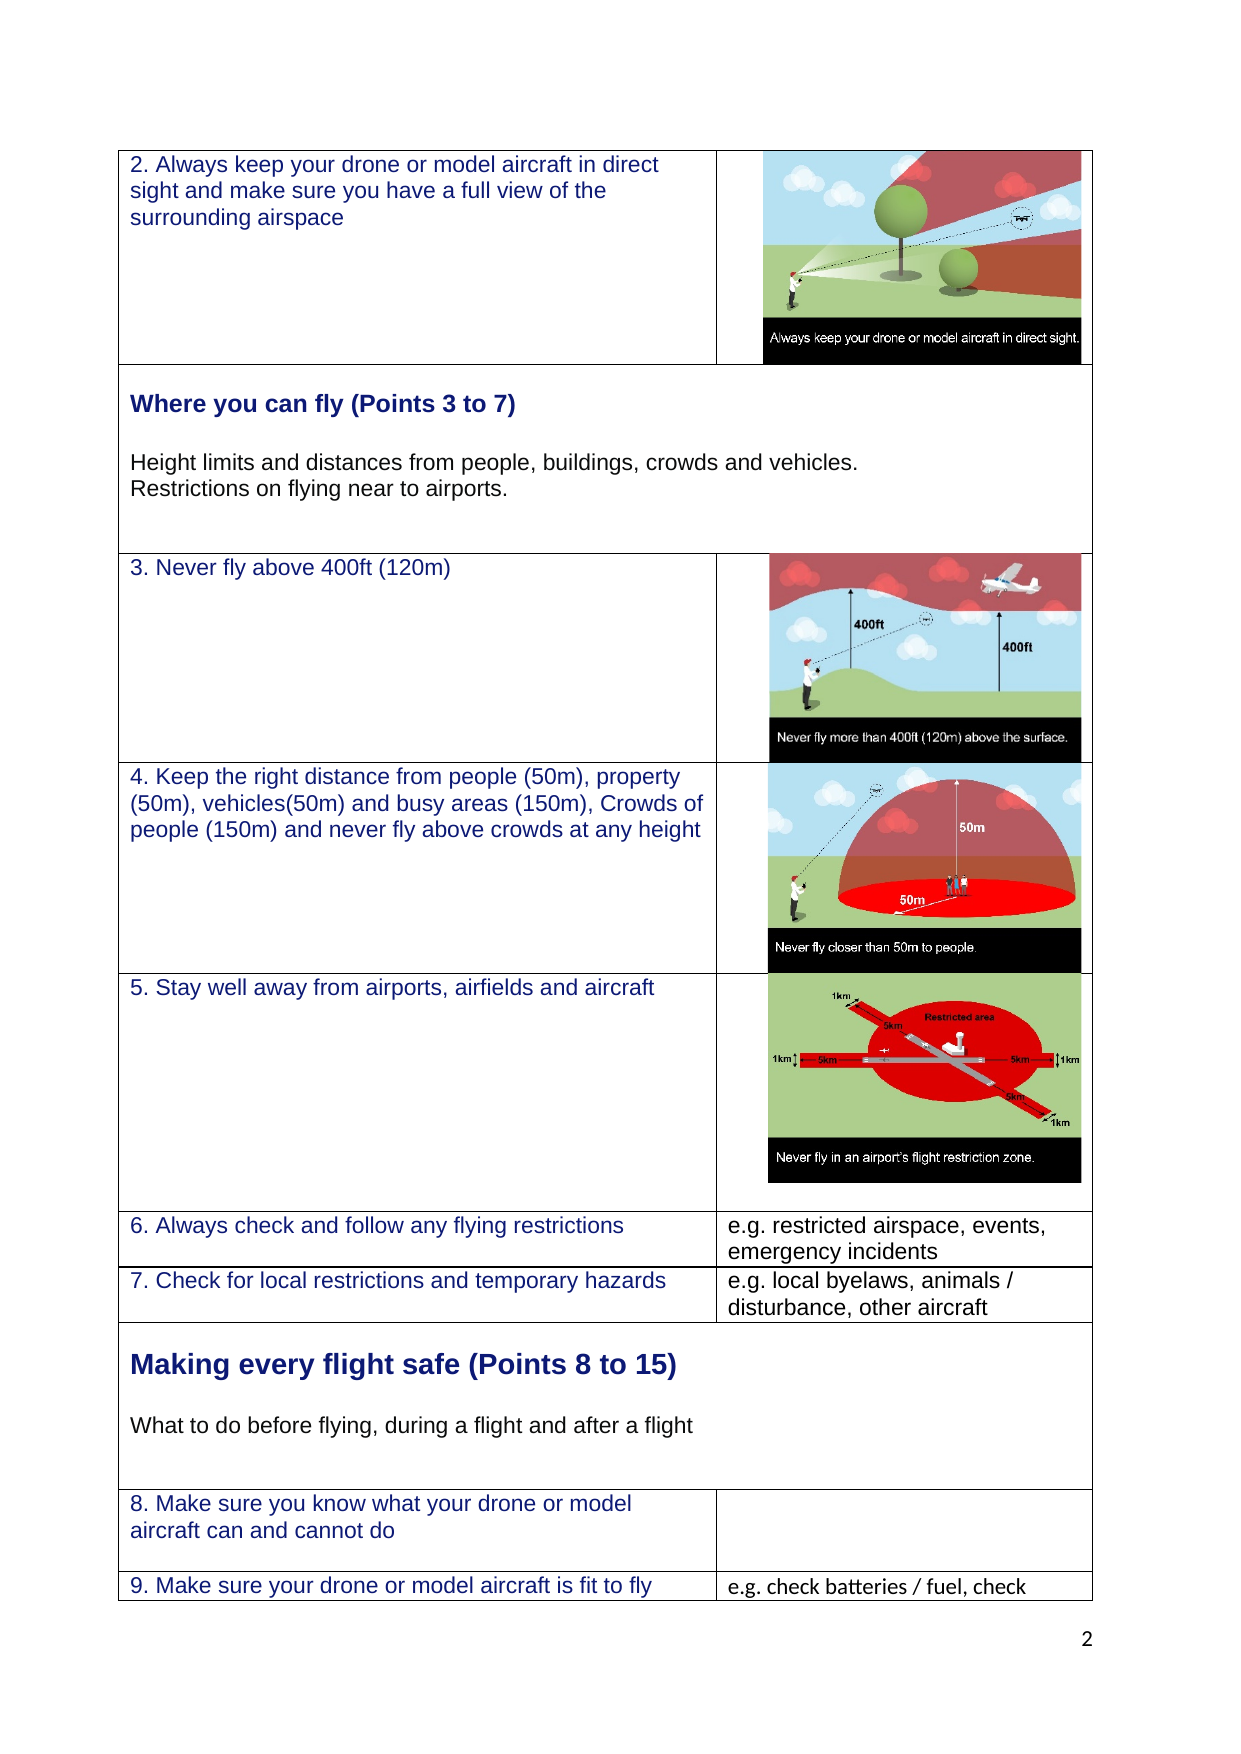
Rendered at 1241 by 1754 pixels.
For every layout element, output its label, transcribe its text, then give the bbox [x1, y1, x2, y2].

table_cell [119, 1572, 716, 1600]
table_cell Where you can fly (Points 3 to 7) Height limits and distances from people, buildings, crowds and vehicles. Restrictions on flying near to airports. [119, 365, 1092, 553]
table_cell 7. Check for local restrictions and temporary hazards [119, 1268, 716, 1322]
table_cell 3. Never fly above 400ft (120m) [119, 554, 716, 762]
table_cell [717, 1572, 1092, 1600]
table_cell 6. Always check and follow any flying restrictions [119, 1212, 716, 1266]
table_cell [1082, 763, 1092, 973]
table_cell 2. Always keep your drone or model aircraft in direct sight and make sure you have a full view of the surrounding airspace [119, 151, 716, 364]
table_cell [717, 974, 1092, 1211]
table_cell 4. Keep the right distance from people (50m), property (50m), vehicles(50m) and busy areas (150m), Crowds of people (150m) and never fly above crowds at any height [119, 763, 716, 973]
table_cell Making every flight safe (Points 8 to 15) What to do before flying, during a flight and after a flight [119, 1323, 1092, 1489]
picture [767, 553, 1082, 1183]
picture [763, 151, 1082, 364]
table_cell e.g. restricted airspace, events, emergency incidents [717, 1212, 1092, 1266]
table_cell [1082, 554, 1092, 762]
table_cell 5. Stay well away from airports, airfields and aircraft [119, 974, 716, 1211]
table_cell 8. Make sure you know what your drone or model aircraft can and cannot do [119, 1490, 716, 1571]
table_cell [717, 763, 767, 973]
table_cell [717, 554, 769, 762]
table_cell e.g. local byelaws, animals / disturbance, other aircraft [717, 1268, 1092, 1322]
table_cell [717, 151, 763, 364]
table_cell [1082, 151, 1092, 364]
table_cell [717, 1490, 1092, 1571]
